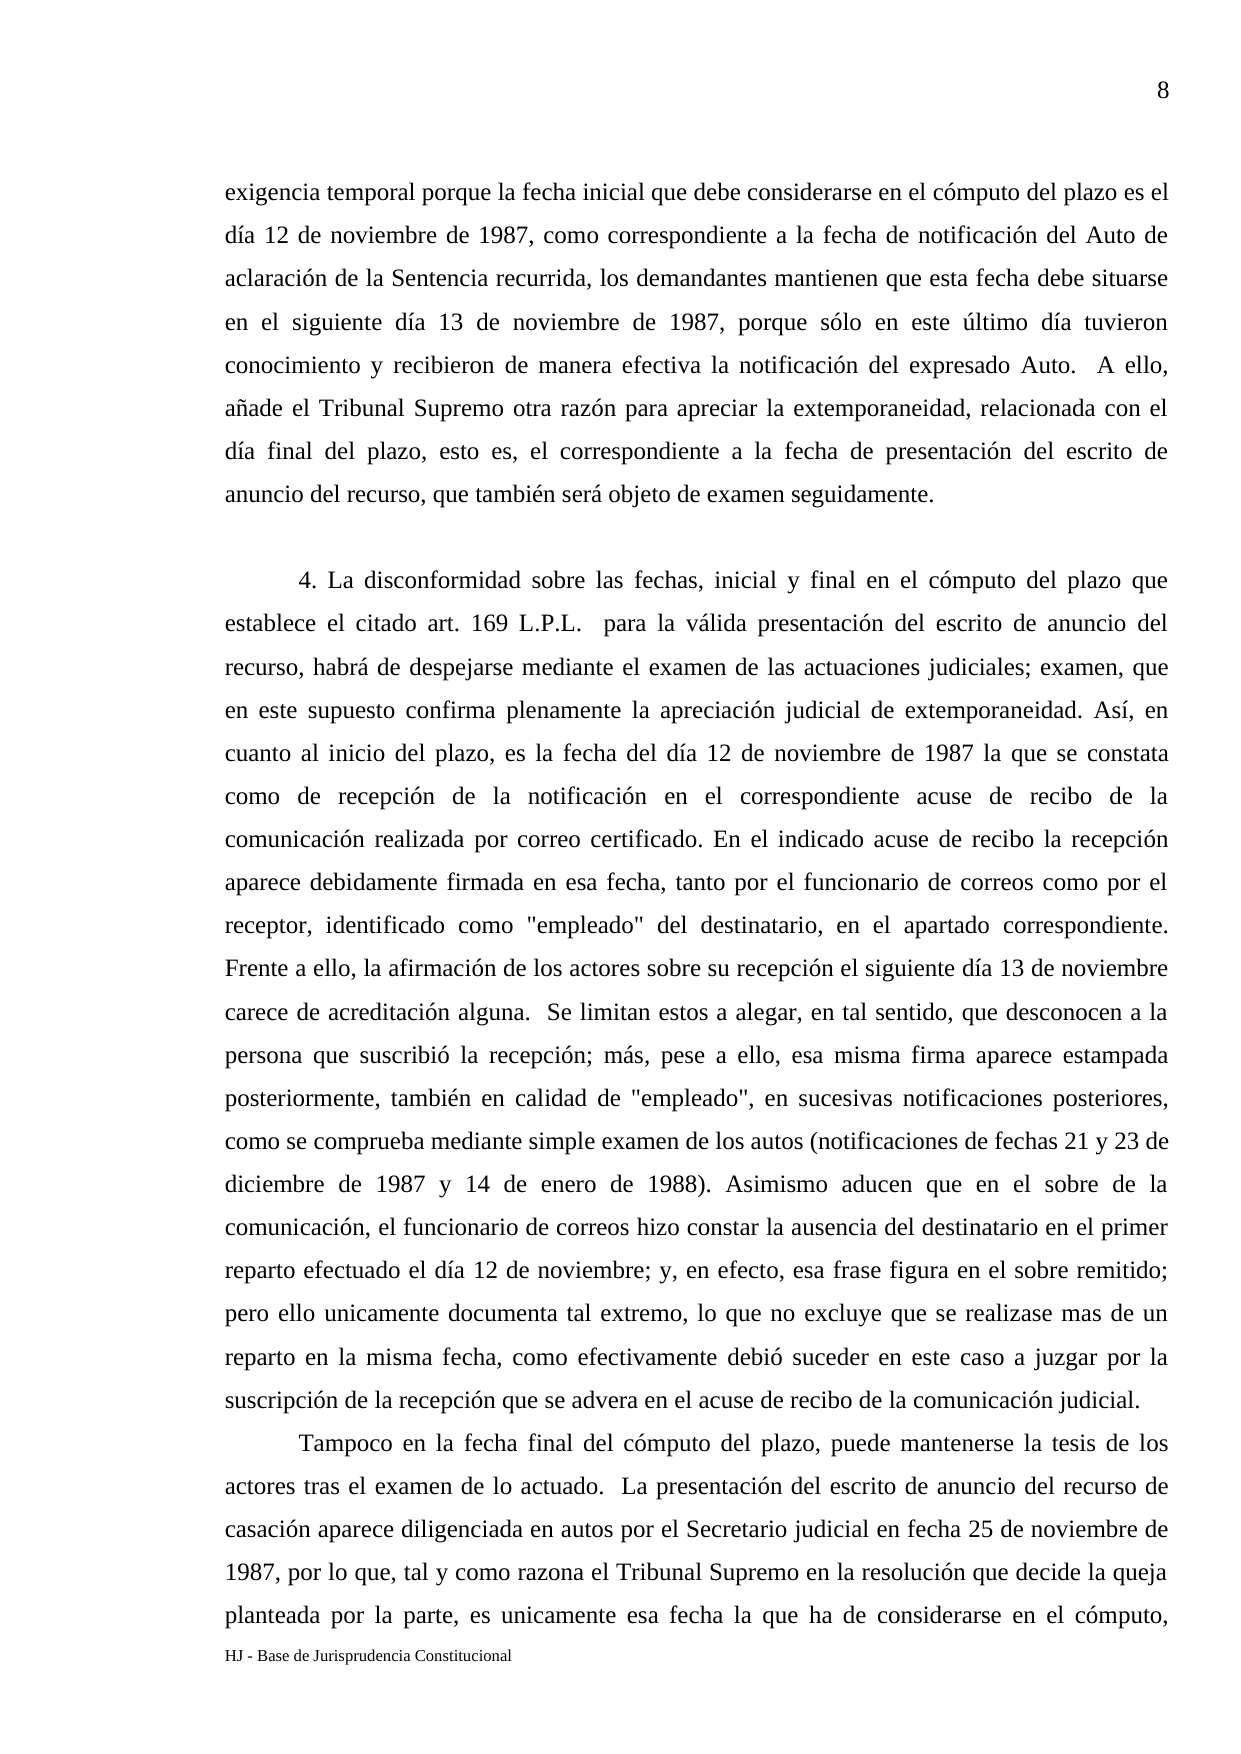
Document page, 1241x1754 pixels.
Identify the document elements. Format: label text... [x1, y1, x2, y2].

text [224, 1428, 1169, 1629]
text 4. La disconformidad sobre las fechas, inicial y final en el cómputo del plazo que establece el citado art. 169 L.P.L. para la válida presentación del escrito de anuncio del recurso, habrá de despejarse mediante el examen de las actuaciones judiciales; examen, que en este supuesto confirma plenamente la apreciación judicial de extemporaneidad. Así, en cuanto al inicio del plazo, es la fecha del día 12 de noviembre de 1987 la que se constata como de recepción de la notificación en el correspondiente acuse de recibo de la comunicación realizada por correo certificado. En el indicado acuse de recibo la recepción aparece debidamente firmada en esa fecha, tanto por el funcionario de correos como por el receptor, identificado como "empleado" del destinatario, en el apartado correspondiente. Frente a ello, la afirmación de los actores sobre su recepción el siguiente día 13 de noviembre carece de acreditación alguna. Se limitan estos a alegar, en tal sentido, que desconocen a la persona que suscribió la recepción; más, pese a ello, esa misma firma aparece estampada posteriormente, también en calidad de "empleado", en sucesivas notificaciones posteriores, como se comprueba mediante simple examen de los autos (notificaciones de fechas 21 y 23 de diciembre de 1987 y 14 de enero de 1988). Asimismo aducen que en el sobre de la comunicación, el funcionario de correos hizo constar la ausencia del destinatario en el primer reparto efectuado el día 12 de noviembre; y, en efecto, esa frase figura en el sobre remitido; pero ello unicamente documenta tal extremo, lo que no excluye que se realizase mas de un reparto en la misma fecha, como efectivamente debió suceder en este caso a juzgar por la suscripción de la recepción que se advera en el acuse de recibo de la comunicación judicial. [224, 565, 1169, 1413]
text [224, 177, 1169, 508]
